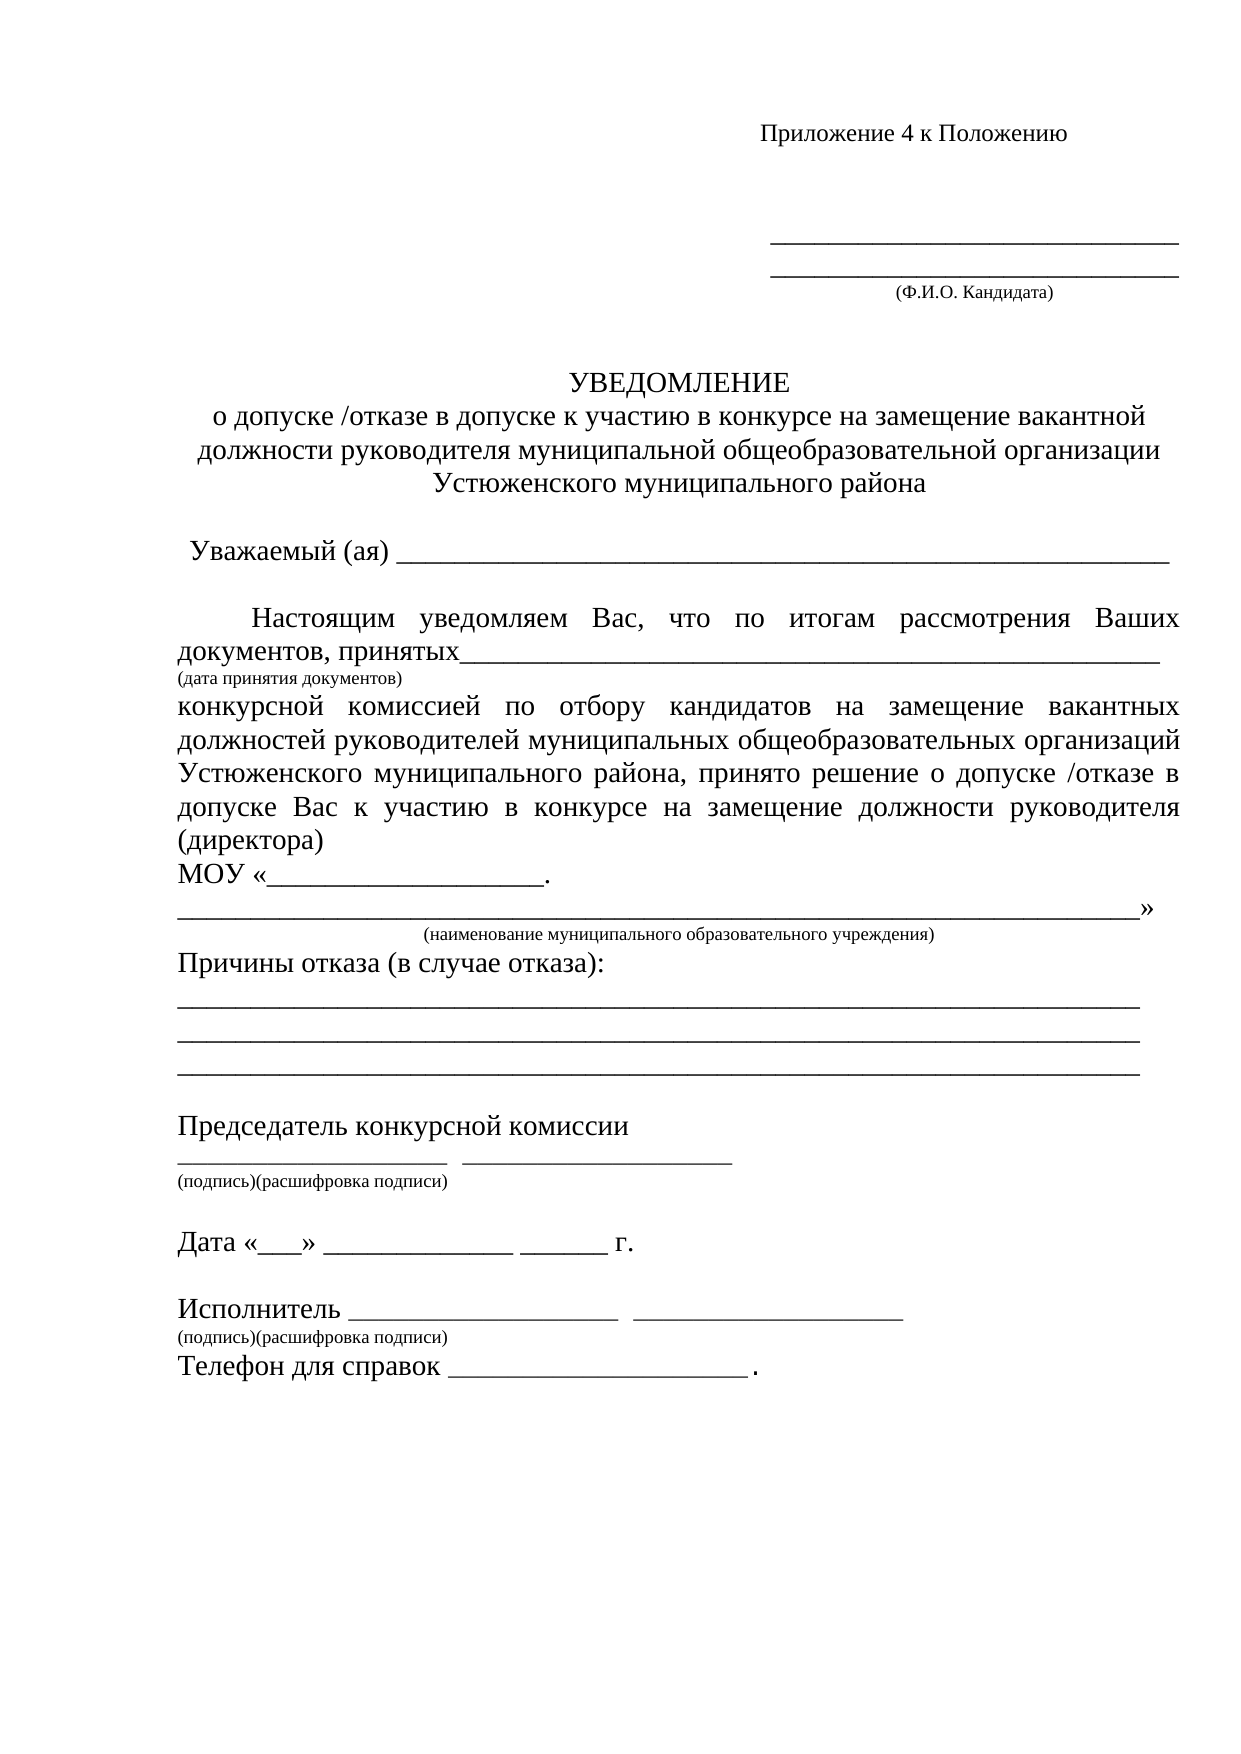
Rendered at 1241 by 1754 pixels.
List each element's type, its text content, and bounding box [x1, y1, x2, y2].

text конкурсной комиссией по отбору кандидатов на замещение вакантных должностей руководителей муниципальных общеобразовательных организаций Устюженского муниципального района, принято решение о допуске /отказе в допуске Вас к участию в конкурсе на замещение должности руководителя (директора) [177, 688, 1181, 856]
text о допуске /отказе в допуске к участию в конкурсе на замещение вакантной должности руководителя муниципальной общеобразовательной организации Устюженского муниципального района [177, 398, 1181, 499]
text __________________________________________________________________ [177, 978, 1181, 1012]
text __________________________________________________________________ [177, 1012, 1181, 1045]
text ________________________________________________________ [768, 214, 1181, 281]
text __________________________________________________________________ [177, 1045, 1181, 1079]
text Дата «___» _____________ ______ г. [177, 1224, 1181, 1258]
text Причины отказа (в случае отказа): [177, 945, 1181, 978]
text __________________ __________________ [177, 1141, 1181, 1169]
text (дата принятия документов) [177, 667, 1181, 688]
text __________________________________________________________________» [177, 889, 1181, 923]
text Председатель конкурсной комиссии [177, 1108, 1181, 1141]
text УВЕДОМЛЕНИЕ [177, 365, 1181, 398]
text Настоящим уведомляем Вас, что по итогам рассмотрения Ваших документов, принятых________________________________________________ [177, 600, 1181, 667]
text (подпись)(расшифровка подписи) [177, 1326, 1181, 1348]
text Телефон для справок ____________________. [177, 1348, 1181, 1383]
text Исполнитель __________________ __________________ [177, 1292, 1181, 1326]
text (наименование муниципального образовательного учреждения) [177, 923, 1181, 945]
text МОУ «___________________. [177, 856, 1181, 889]
text Уважаемый (ая) _____________________________________________________ [177, 533, 1181, 566]
text Приложение 4 к Положению [650, 118, 1178, 147]
text (Ф.И.О. Кандидата) [768, 281, 1181, 303]
text (подпись)(расшифровка подписи) [177, 1169, 1181, 1191]
